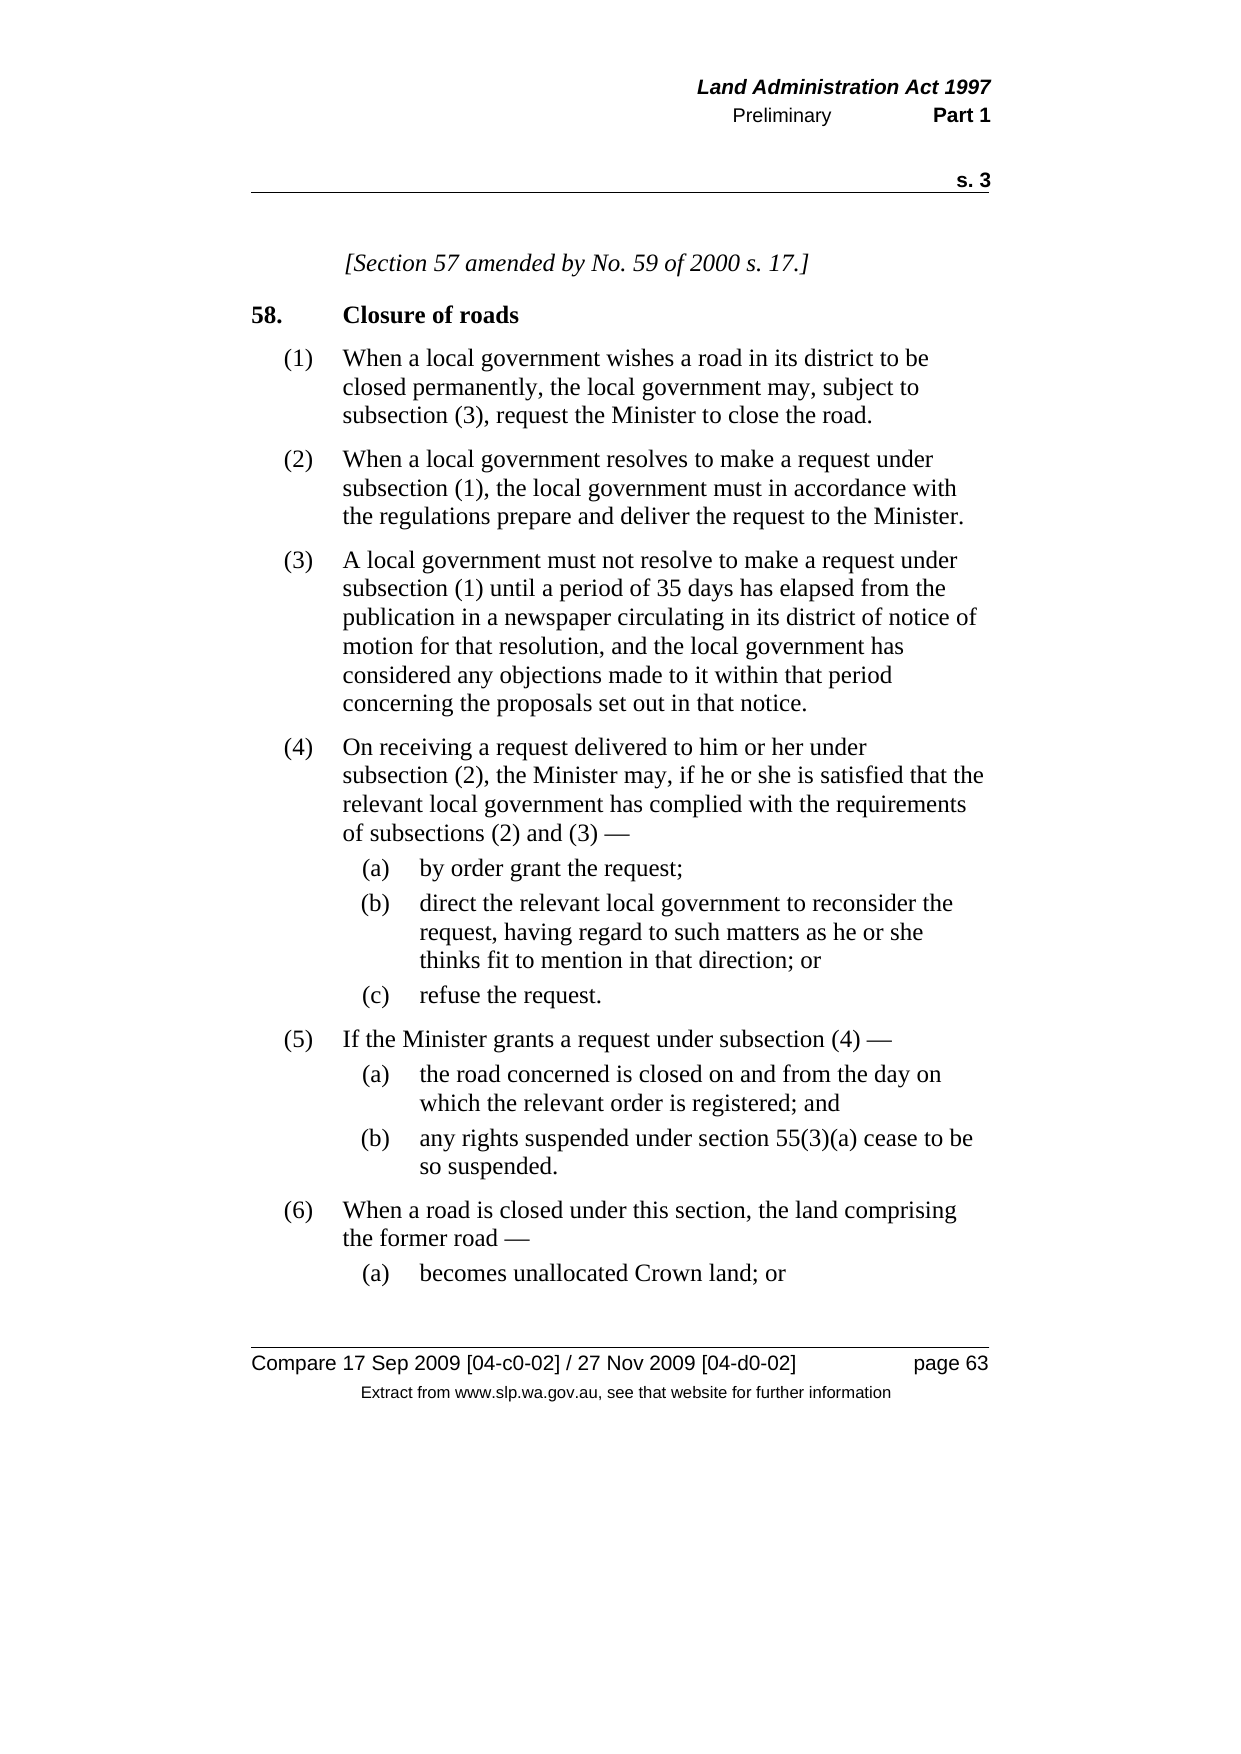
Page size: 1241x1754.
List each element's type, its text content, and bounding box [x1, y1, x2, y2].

text (3) A local government must not resolve to make a request under subsection (1) until a period of 35 days has elapsed from the publication in a newspaper circulating in its district of notice of motion for that resolution, and the local government has considered any objections made to it within that period concerning the proposals set out in that notice. [251, 545, 989, 717]
text (a) becomes unallocated Crown land; or [251, 1258, 989, 1287]
text (b) direct the relevant local government to reconsider the request, having regard to such matters as he or she thinks fit to mention in that direction; or [251, 888, 989, 974]
text (2) When a local government resolves to make a request under subsection (1), the local government must in accordance with the regulations prepare and deliver the request to the Minister. [251, 444, 989, 530]
text (6) When a road is closed under this section, the land comprising the former road — [251, 1195, 989, 1252]
text (c) refuse the request. [251, 981, 989, 1009]
text [Section 57 amended by No. 59 of 2000 s. 17.] [251, 248, 989, 277]
text (a) by order grant the request; [251, 853, 989, 882]
subtitle 58. Closure of roads [251, 300, 989, 328]
text (4) On receiving a request delivered to him or her under subsection (2), the Minister may, if he or she is satisfied that the relevant local government has complied with the requirements of subsections (2) and (3) — [251, 732, 989, 847]
text (a) the road concerned is closed on and from the day on which the relevant order is registered; and [251, 1059, 989, 1116]
text (5) If the Minister grants a request under subsection (4) — [251, 1024, 989, 1053]
text (b) any rights suspended under section 55(3)(a) cease to be so suspended. [251, 1123, 989, 1180]
text (1) When a local government wishes a road in its district to be closed permanently, the local government may, subject to subsection (3), request the Minister to close the road. [251, 343, 989, 429]
